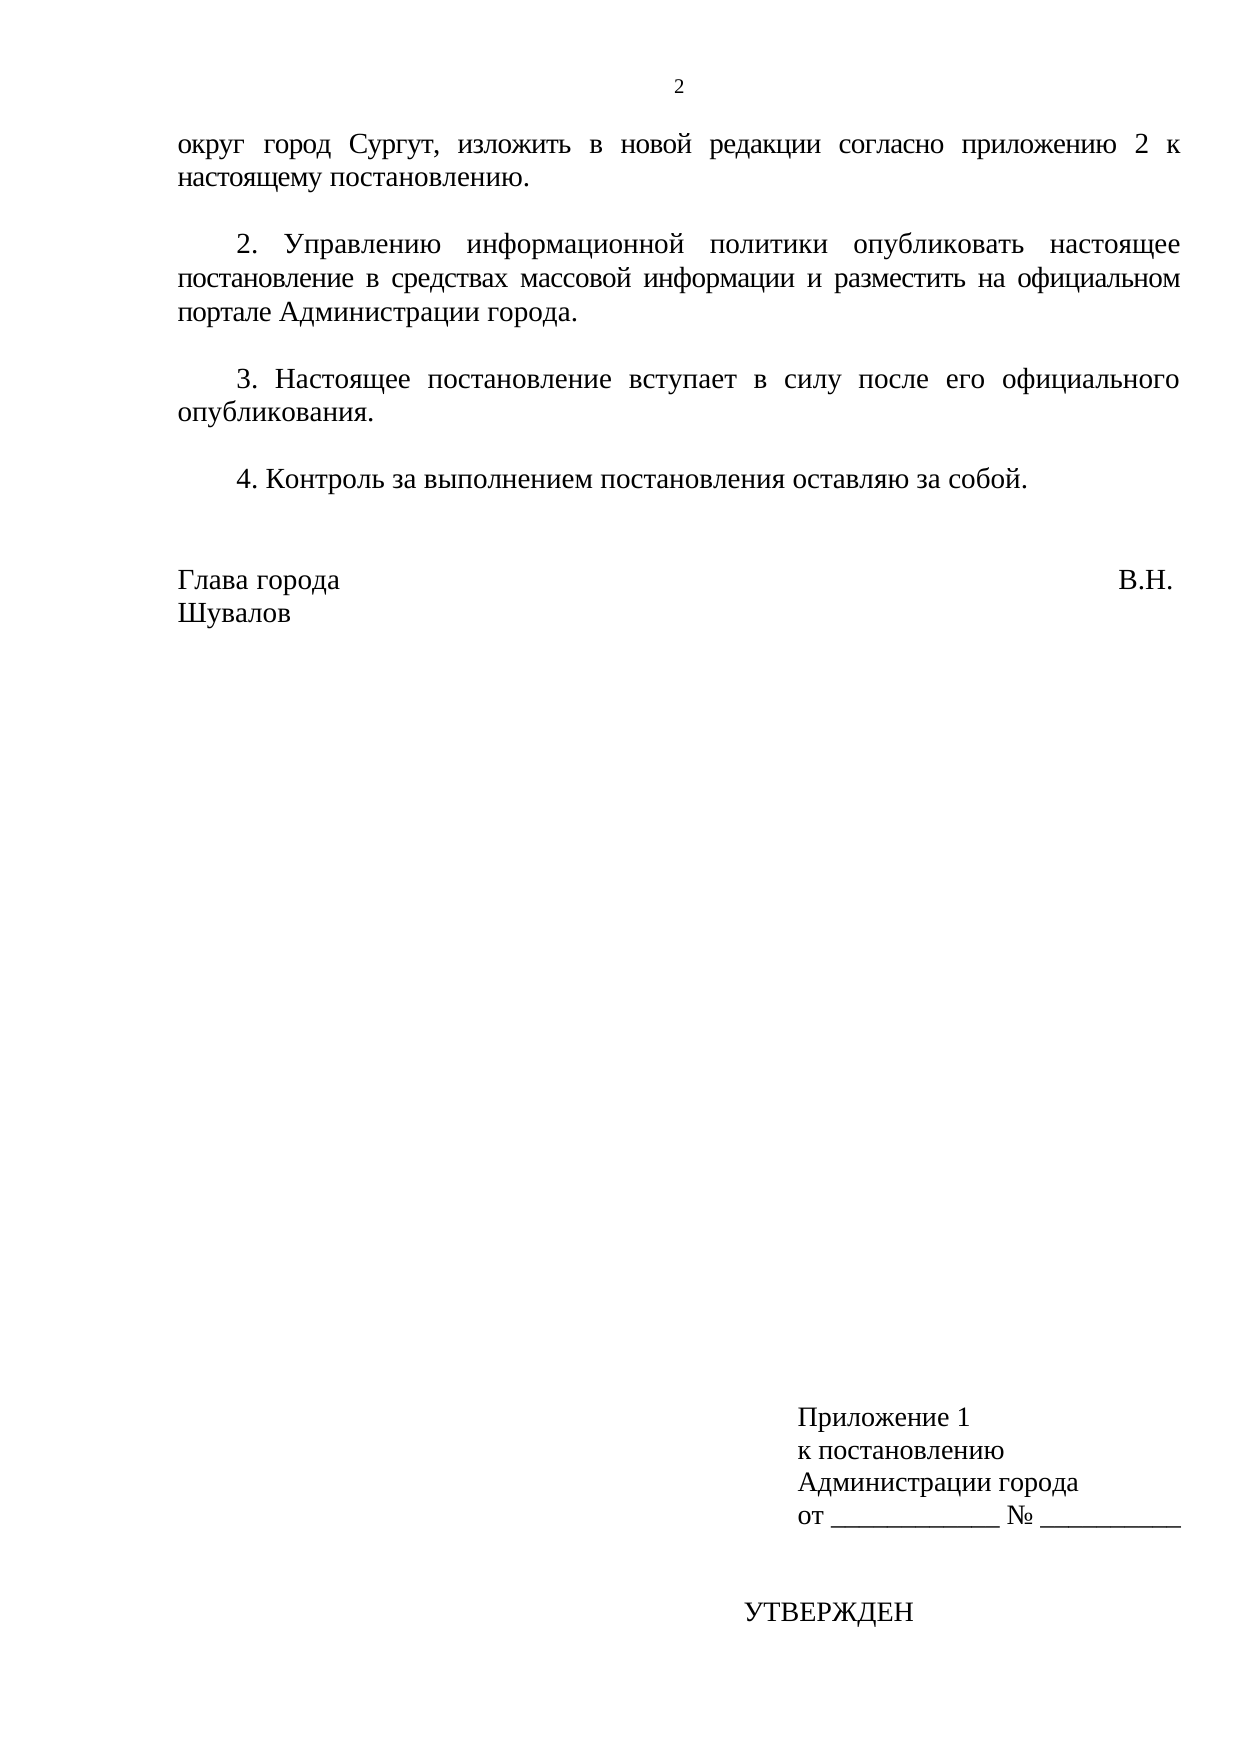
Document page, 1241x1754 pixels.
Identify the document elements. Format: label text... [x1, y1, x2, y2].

text от ____________ № __________ [797, 1498, 1181, 1530]
text Администрации города [797, 1465, 1181, 1498]
text 3. Настоящее постановление вступает в силу после его официального опубликования. [177, 361, 1181, 428]
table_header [732, 1595, 1181, 1636]
text Приложение 1 [797, 1401, 1181, 1433]
text Глава города В.Н. Шувалов [177, 562, 1181, 629]
text 4. Контроль за выполнением постановления оставляю за собой. [177, 461, 1181, 495]
text 2. Управлению информационной политики опубликовать настоящее постановление в средствах массовой информации и разместить на официальном портале Администрации города. [177, 227, 1181, 327]
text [177, 126, 1181, 193]
text к постановлению [797, 1433, 1181, 1465]
